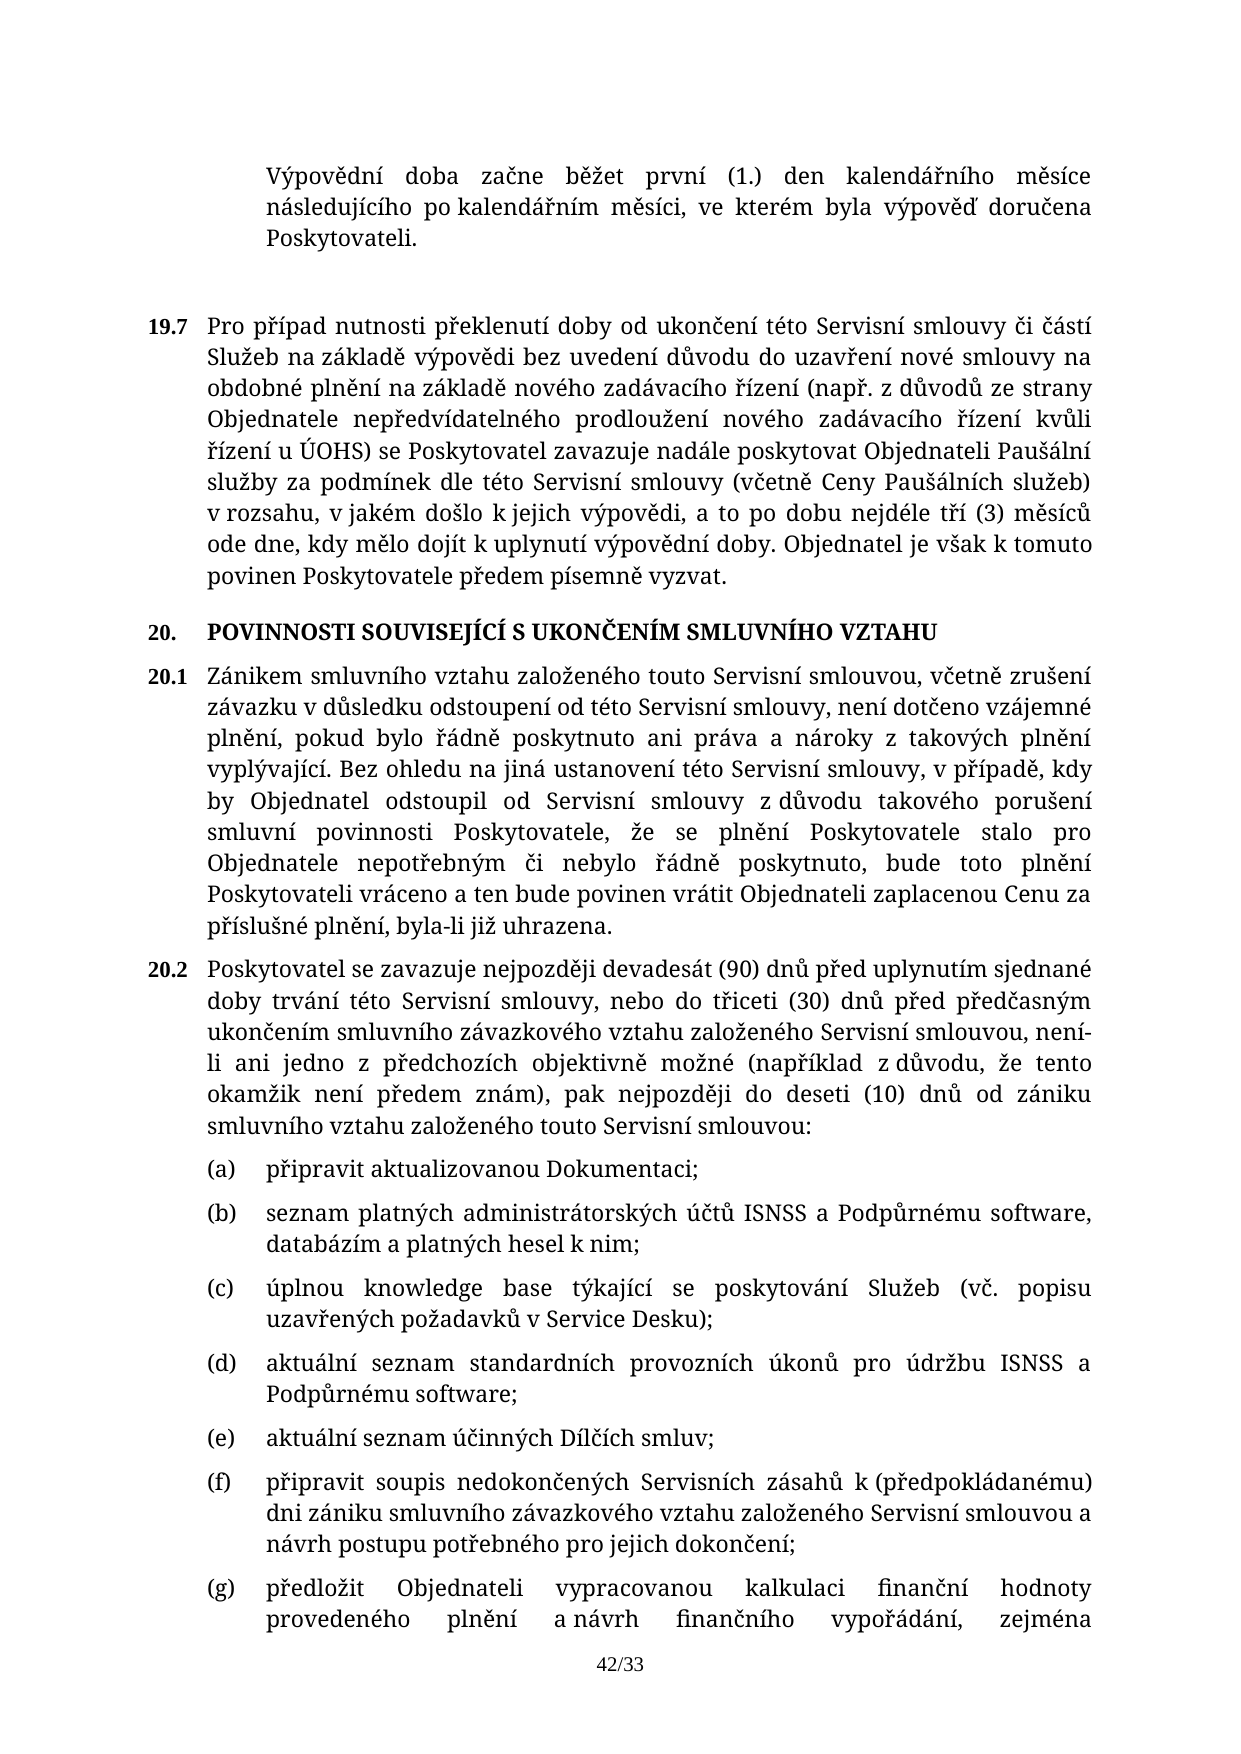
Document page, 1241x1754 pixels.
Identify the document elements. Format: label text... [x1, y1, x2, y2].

list Poskytovatel se zavazuje nejpozději devadesát (90) dnů před uplynutím sjednané doby trvání této Servisní smlouvy, nebo do třiceti (30) dnů před předčasným ukončením smluvního závazkového vztahu založeného Servisní smlouvou, není-li ani jedno z předchozích objektivně možné (například z důvodu, že tento okamžik není předem znám), pak nejpozději do deseti (10) dnů od zániku smluvního vztahu založeného touto Servisní smlouvou: [148, 953, 1092, 1141]
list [207, 1572, 1092, 1635]
list aktuální seznam standardních provozních úkonů pro údržbu ISNSS a Podpůrnému software; [207, 1347, 1092, 1410]
list připravit aktualizovanou Dokumentaci; [207, 1153, 1092, 1185]
list seznam platných administrátorských účtů ISNSS a Podpůrnému software, databázím a platných hesel k nim; [207, 1197, 1092, 1260]
subtitle povinnosti související s ukončeníM Smluvního vztahu [148, 616, 1092, 647]
list Pro případ nutnosti překlenutí doby od ukončení této Servisní smlouvy či částí Služeb na základě výpovědi bez uvedení důvodu do uzavření nové smlouvy na obdobné plnění na základě nového zadávacího řízení (např. z důvodů ze strany Objednatele nepředvídatelného prodloužení nového zadávacího řízení kvůli řízení u ÚOHS) se Poskytovatel zavazuje nadále poskytovat Objednateli Paušální služby za podmínek dle této Servisní smlouvy (včetně Ceny Paušálních služeb) v rozsahu, v jakém došlo k jejich výpovědi, a to po dobu nejdéle tří (3) měsíců ode dne, kdy mělo dojít k uplynutí výpovědní doby. Objednatel je však k tomuto povinen Poskytovatele předem písemně vyzvat. [148, 310, 1092, 591]
list aktuální seznam účinných Dílčích smluv; [207, 1422, 1092, 1453]
list Zánikem smluvního vztahu založeného touto Servisní smlouvou, včetně zrušení závazku v důsledku odstoupení od této Servisní smlouvy, není dotčeno vzájemné plnění, pokud bylo řádně poskytnuto ani práva a nároky z takových plnění vyplývající. Bez ohledu na jiná ustanovení této Servisní smlouvy, v případě, kdy by Objednatel odstoupil od Servisní smlouvy z důvodu takového porušení smluvní povinnosti Poskytovatele, že se plnění Poskytovatele stalo pro Objednatele nepotřebným či nebylo řádně poskytnuto, bude toto plnění Poskytovateli vráceno a ten bude povinen vrátit Objednateli zaplacenou Cenu za příslušné plnění, byla-li již uhrazena. [148, 660, 1092, 941]
text Výpovědní doba začne běžet první (1.) den kalendářního měsíce následujícího po kalendářním měsíci, ve kterém byla výpověď doručena Poskytovateli. [266, 160, 1092, 253]
list úplnou knowledge base týkající se poskytování Služeb (vč. popisu uzavřených požadavků v Service Desku); [207, 1272, 1092, 1335]
list připravit soupis nedokončených Servisních zásahů k (předpokládanému) dni zániku smluvního závazkového vztahu založeného Servisní smlouvou a návrh postupu potřebného pro jejich dokončení; [207, 1466, 1092, 1560]
